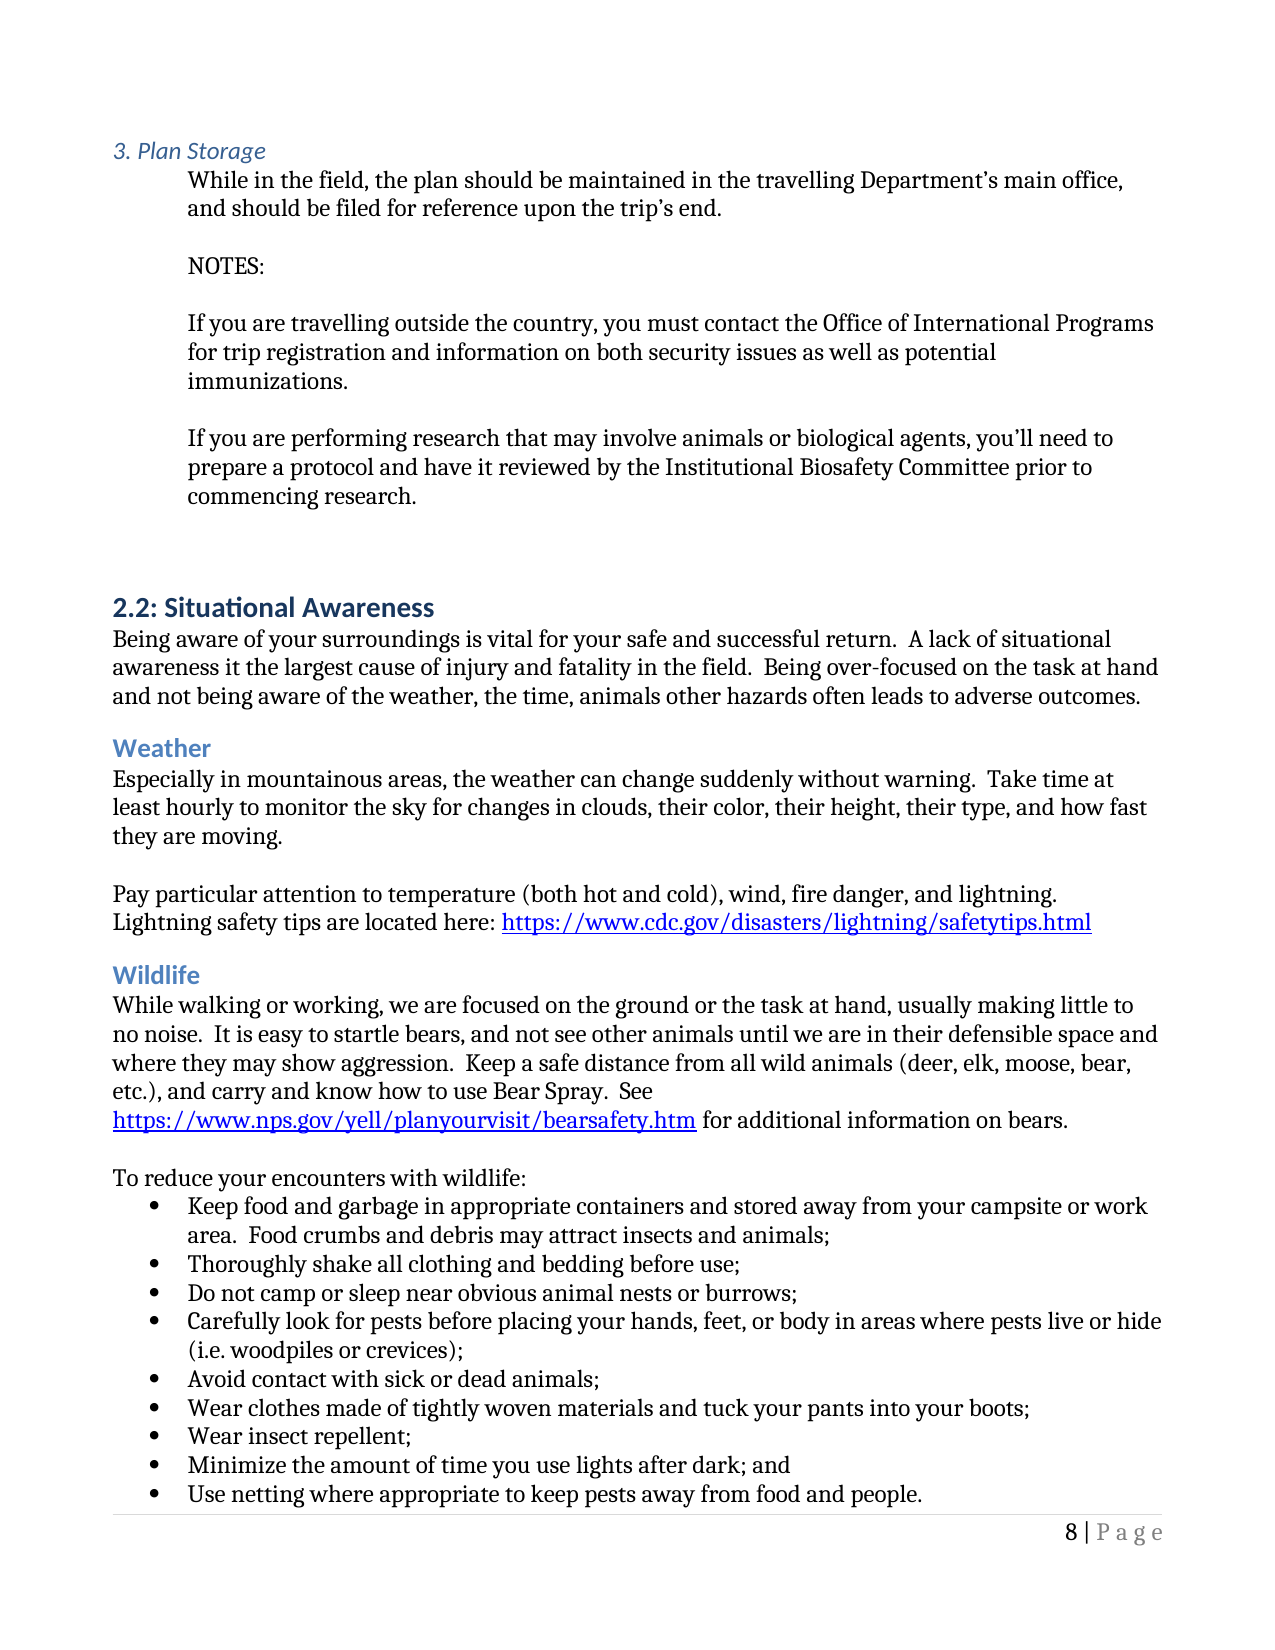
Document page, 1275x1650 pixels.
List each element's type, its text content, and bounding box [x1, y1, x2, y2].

list Use netting where appropriate to keep pests away from food and people. [150, 1480, 1162, 1508]
text To reduce your encounters with wildlife: [112, 1163, 1162, 1192]
list Minimize the amount of time you use lights after dark; and [150, 1451, 1162, 1480]
list Wear insect repellent; [150, 1422, 1162, 1451]
text Especially in mountainous areas, the weather can change suddenly without warning. Take time at least hourly to monitor the sky for changes in clouds, their color, their height, their type, and how fast they are moving. [112, 764, 1162, 851]
text Being aware of your surroundings is vital for your safe and successful return. A lack of situational awareness it the largest cause of injury and fatality in the field. Being over-focused on the task at hand and not being aware of the weather, the time, animals other hazards often leads to adverse outcomes. [112, 624, 1162, 711]
list Carefully look for pests before placing your hands, feet, or body in areas where pests live or hide (i.e. woodpiles or crevices); [150, 1307, 1162, 1365]
text Pay particular attention to temperature (both hot and cold), wind, fire danger, and lightning. Lightning safety tips are located here: https://www.cdc.gov/disasters/lightning/safetytips.html [112, 879, 1162, 937]
list Thoroughly shake all clothing and bedding before use; [150, 1250, 1162, 1278]
subtitle Weather [112, 732, 1162, 764]
list Do not camp or sleep near obvious animal nests or burrows; [150, 1278, 1162, 1307]
text If you are performing research that may involve animals or biological agents, you’ll need to prepare a protocol and have it reviewed by the Institutional Biosafety Committee prior to commencing research. [187, 424, 1162, 511]
text NOTES: [187, 252, 1162, 281]
list Wear clothes made of tightly woven materials and tuck your pants into your boots; [150, 1393, 1162, 1422]
text If you are travelling outside the country, you must contact the Office of International Programs for trip registration and information on both security issues as well as potential immunizations. [187, 309, 1162, 396]
subtitle Wildlife [112, 958, 1162, 991]
subtitle 3. Plan Storage [112, 135, 1162, 166]
list Keep food and garbage in appropriate containers and stored away from your campsite or work area. Food crumbs and debris may attract insects and animals; [150, 1192, 1162, 1250]
text While in the field, the plan should be maintained in the travelling Department’s main office, and should be filed for reference upon the trip’s end. [187, 166, 1162, 223]
text While walking or working, we are focused on the ground or the task at hand, usually making little to no noise. It is easy to startle bears, and not see other animals until we are in their defensible space and where they may show aggression. Keep a safe distance from all wild animals (deer, elk, moose, bear, etc.), and carry and know how to use Bear Spray. See https://www.nps.gov/yell/planyourvisit/bearsafety.htm for additional information on bears. [112, 991, 1162, 1135]
subtitle 2.2: Situational Awareness [112, 589, 1162, 624]
list Avoid contact with sick or dead animals; [150, 1365, 1162, 1393]
